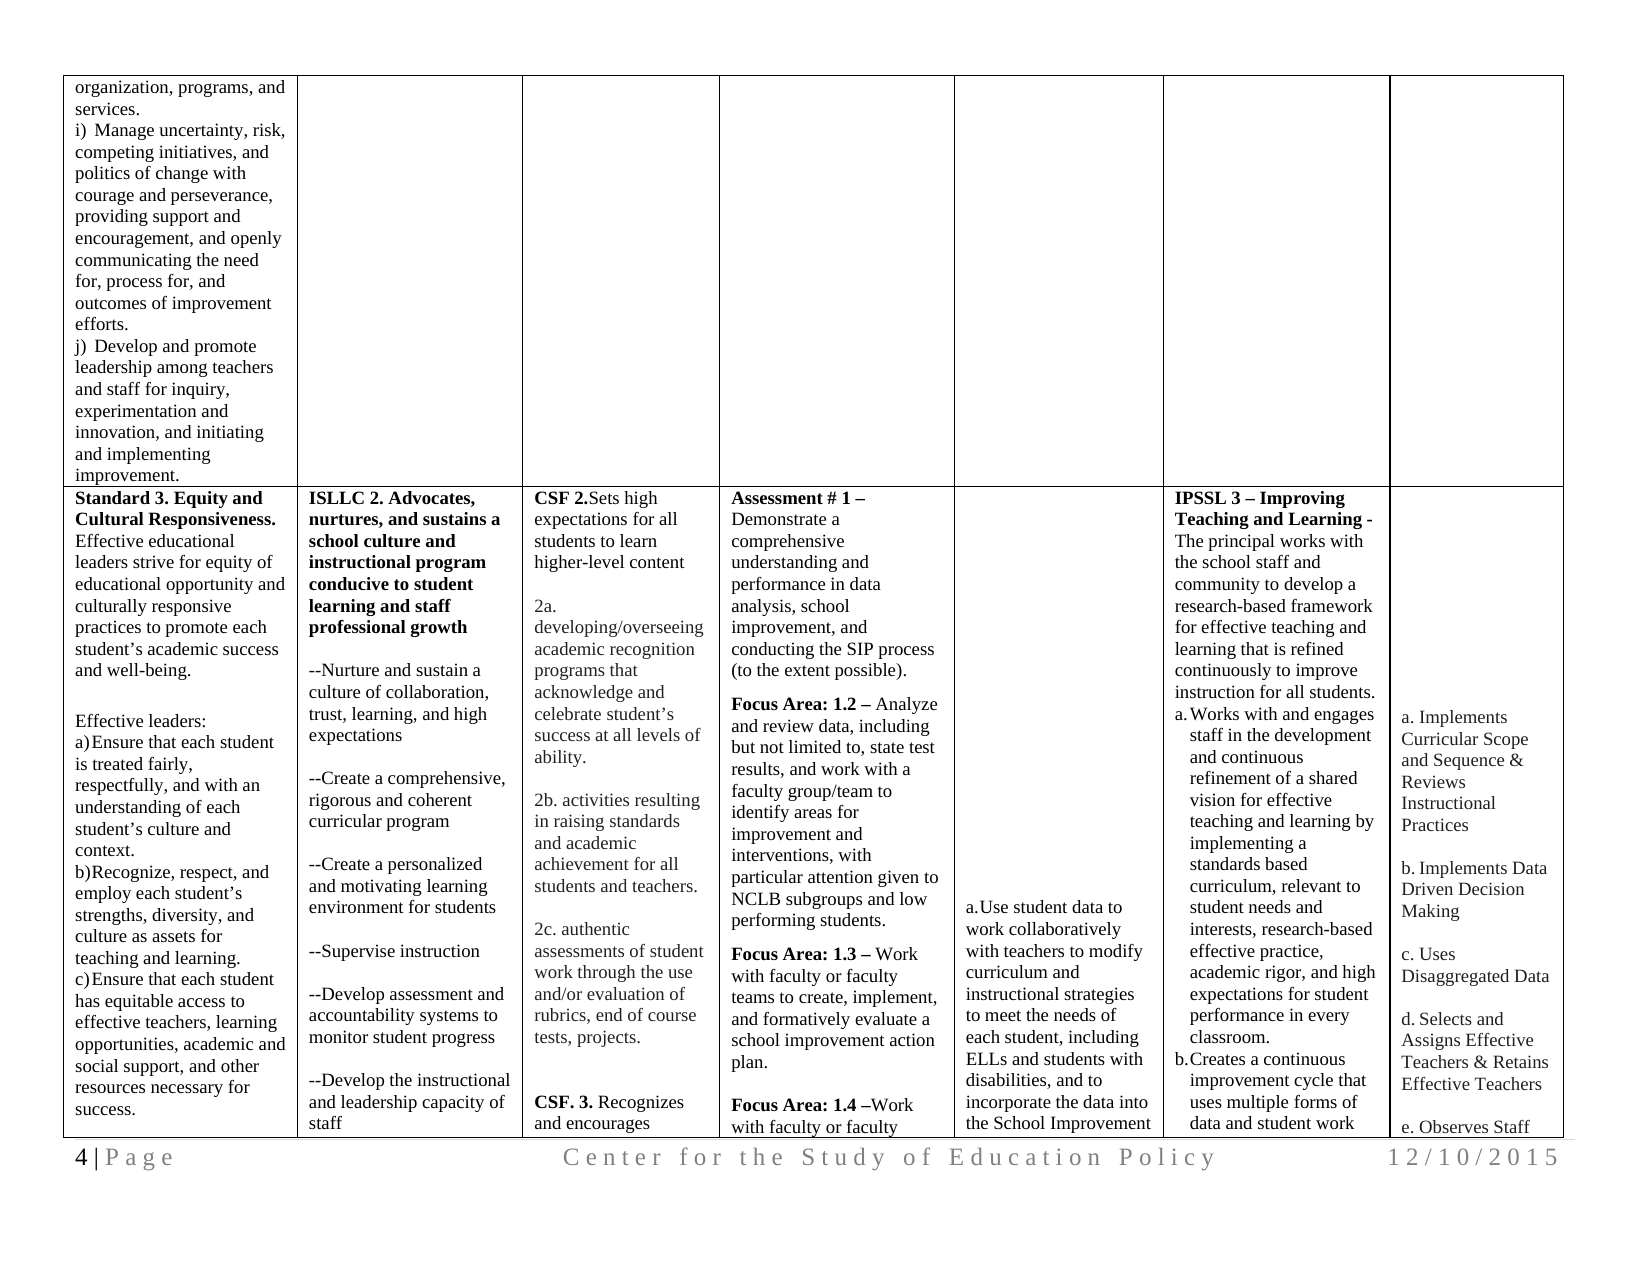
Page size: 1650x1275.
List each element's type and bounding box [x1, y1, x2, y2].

table_cell [1391, 76, 1563, 486]
table_cell [523, 487, 719, 1137]
table_cell [720, 487, 954, 1137]
table_cell [64, 76, 297, 486]
table_cell [1164, 487, 1389, 1137]
table_cell [298, 76, 522, 486]
table_cell [523, 76, 719, 486]
table_cell [955, 76, 1163, 486]
table_cell [955, 487, 1163, 1137]
table_cell [1164, 76, 1389, 486]
table_cell [1391, 487, 1563, 1137]
table_cell [720, 76, 954, 486]
table_cell [298, 487, 522, 1137]
table_cell [64, 487, 297, 1137]
